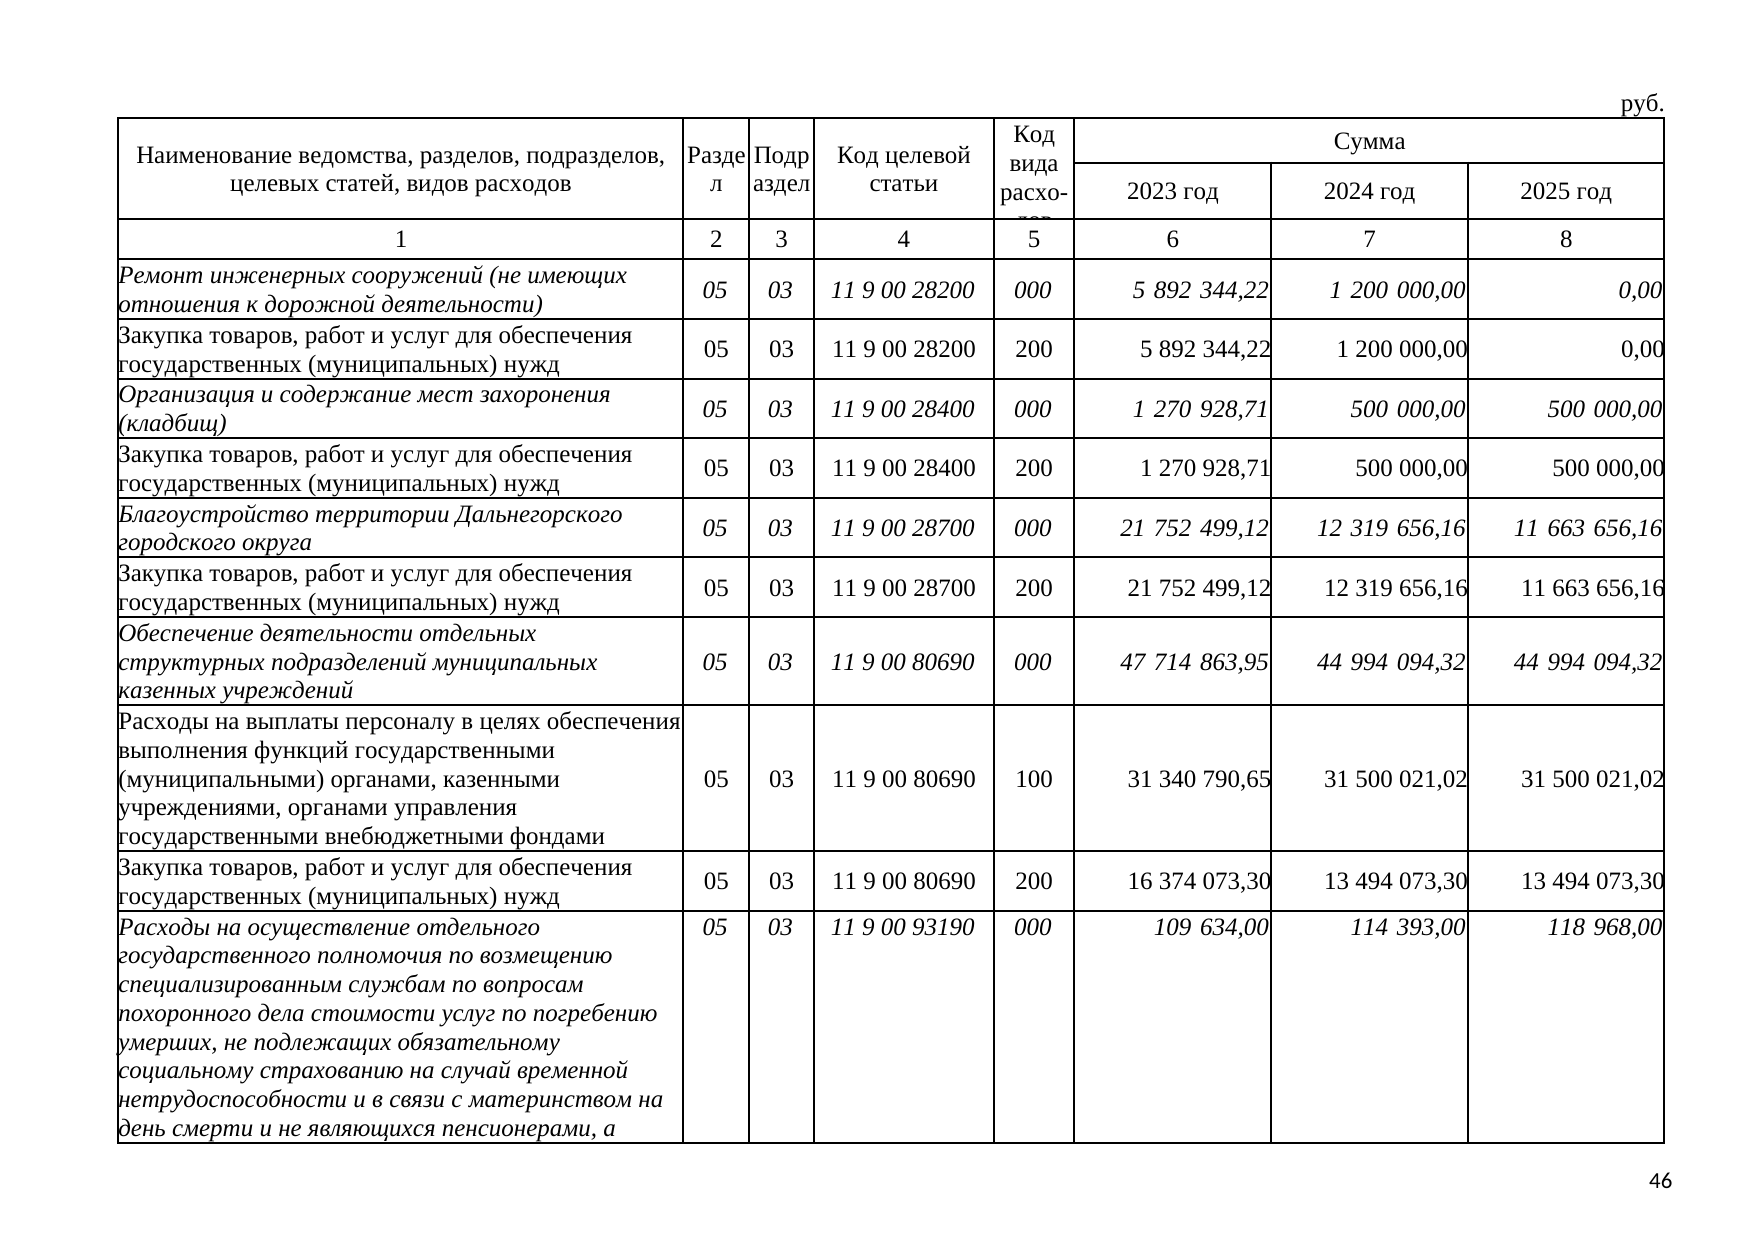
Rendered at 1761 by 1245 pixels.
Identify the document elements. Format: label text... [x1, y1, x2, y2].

table_cell 47 714 863,95 [1075, 618, 1270, 704]
table_cell 31 500 021,02 [1272, 706, 1467, 850]
table_cell 5 [995, 220, 1073, 258]
table_cell 200 [995, 320, 1073, 377]
table_cell 13 494 073,30 [1272, 852, 1467, 909]
table_cell 21 752 499,12 [1075, 558, 1270, 616]
table_cell 03 [750, 706, 813, 850]
table_cell 114 393,00 [1272, 912, 1467, 1142]
table_cell 2 [684, 220, 748, 258]
table_cell 500 000,00 [1469, 380, 1663, 437]
table_cell 0,00 [1469, 260, 1663, 318]
table_cell Сумма [1075, 119, 1663, 162]
table_cell 8 [1469, 220, 1663, 258]
table_cell 11 9 00 28200 [815, 260, 993, 318]
table_cell 05 [684, 320, 748, 377]
table_cell 11 663 656,16 [1469, 499, 1663, 556]
table_cell 03 [750, 852, 813, 909]
table_cell Закупка товаров, работ и услуг для обеспечения государственных (муниципальных) нужд [119, 852, 682, 909]
table_cell 1 200 000,00 [1272, 320, 1467, 377]
table_header руб. [118, 89, 1664, 117]
table_cell 1 200 000,00 [1272, 260, 1467, 318]
table_cell 11 9 00 28400 [815, 439, 993, 497]
table_cell 03 [750, 380, 813, 437]
table_cell 11 9 00 28200 [815, 320, 993, 377]
table_cell Обеспечение деятельности отдельных структурных подразделений муниципальных казенных учреждений [119, 618, 682, 704]
table_cell 200 [995, 852, 1073, 909]
table_cell 05 [684, 706, 748, 850]
table_cell 44 994 094,32 [1272, 618, 1467, 704]
table_cell 500 000,00 [1469, 439, 1663, 497]
table_cell 11 9 00 80690 [815, 706, 993, 850]
table_cell 05 [684, 499, 748, 556]
table_cell 5 892 344,22 [1075, 320, 1270, 377]
table_cell 16 374 073,30 [1075, 852, 1270, 909]
table_cell 0,00 [1469, 320, 1663, 377]
table_cell Расходы на выплаты персоналу в целях обеспечения выполнения функций государственными (муниципальными) органами, казенными учреждениями, органами управления государственными внебюджетными фондами [119, 706, 682, 850]
table_cell 05 [684, 618, 748, 704]
table_cell 000 [995, 260, 1073, 318]
table_cell 118 968,00 [1469, 912, 1663, 1142]
table_cell 1 [119, 220, 682, 258]
table_cell 6 [1075, 220, 1270, 258]
table_cell 11 9 00 28700 [815, 558, 993, 616]
table_cell 200 [995, 439, 1073, 497]
table_cell 03 [750, 320, 813, 377]
table_cell 13 494 073,30 [1469, 852, 1663, 909]
table_cell Код вида расхо- дов [995, 119, 1073, 217]
table_cell 05 [684, 912, 748, 1142]
table_cell 05 [684, 260, 748, 318]
table_cell 500 000,00 [1272, 380, 1467, 437]
table_cell 500 000,00 [1272, 439, 1467, 497]
table_cell 100 [995, 706, 1073, 850]
table_cell 11 9 00 28700 [815, 499, 993, 556]
table_cell Подраздел [750, 119, 813, 217]
table_cell 11 9 00 28400 [815, 380, 993, 437]
table_cell 000 [995, 912, 1073, 1142]
table_cell 21 752 499,12 [1075, 499, 1270, 556]
table_cell 03 [750, 618, 813, 704]
table_cell 11 9 00 80690 [815, 852, 993, 909]
table_cell Закупка товаров, работ и услуг для обеспечения государственных (муниципальных) нужд [119, 439, 682, 497]
table_cell 1 270 928,71 [1075, 439, 1270, 497]
table_cell 000 [995, 499, 1073, 556]
table_cell 109 634,00 [1075, 912, 1270, 1142]
table_cell 4 [815, 220, 993, 258]
table_cell Код целевой статьи [815, 119, 993, 217]
table_cell 11 9 00 93190 [815, 912, 993, 1142]
table_cell 5 892 344,22 [1075, 260, 1270, 318]
table_cell 2023 год [1075, 164, 1270, 217]
table_cell Наименование ведомства, разделов, подразделов, целевых статей, видов расходов [119, 119, 682, 217]
table_cell 11 9 00 80690 [815, 618, 993, 704]
table_cell Благоустройство территории Дальнегорского городского округа [119, 499, 682, 556]
table_cell 31 500 021,02 [1469, 706, 1663, 850]
table_cell 11 663 656,16 [1469, 558, 1663, 616]
table_cell 12 319 656,16 [1272, 499, 1467, 556]
table_cell 44 994 094,32 [1469, 618, 1663, 704]
table_cell Раздел [684, 119, 748, 217]
table_cell 03 [750, 499, 813, 556]
table_cell Закупка товаров, работ и услуг для обеспечения государственных (муниципальных) нужд [119, 558, 682, 616]
table_cell 03 [750, 260, 813, 318]
table_cell 03 [750, 558, 813, 616]
table_cell 12 319 656,16 [1272, 558, 1467, 616]
table_cell 05 [684, 439, 748, 497]
table_cell 05 [684, 558, 748, 616]
table_cell 31 340 790,65 [1075, 706, 1270, 850]
table_cell 200 [995, 558, 1073, 616]
table_cell 7 [1272, 220, 1467, 258]
table_cell 000 [995, 380, 1073, 437]
table_cell 03 [750, 912, 813, 1142]
table_cell 2025 год [1469, 164, 1663, 217]
table_cell 05 [684, 380, 748, 437]
table_cell 05 [684, 852, 748, 909]
table_cell 1 270 928,71 [1075, 380, 1270, 437]
table_cell Ремонт инженерных сооружений (не имеющих отношения к дорожной деятельности) [119, 260, 682, 318]
table_cell 000 [995, 618, 1073, 704]
table_cell 3 [750, 220, 813, 258]
table_cell 03 [750, 439, 813, 497]
table_cell 2024 год [1272, 164, 1467, 217]
table_cell Закупка товаров, работ и услуг для обеспечения государственных (муниципальных) нужд [119, 320, 682, 377]
table_cell Организация и содержание мест захоронения (кладбищ) [119, 380, 682, 437]
